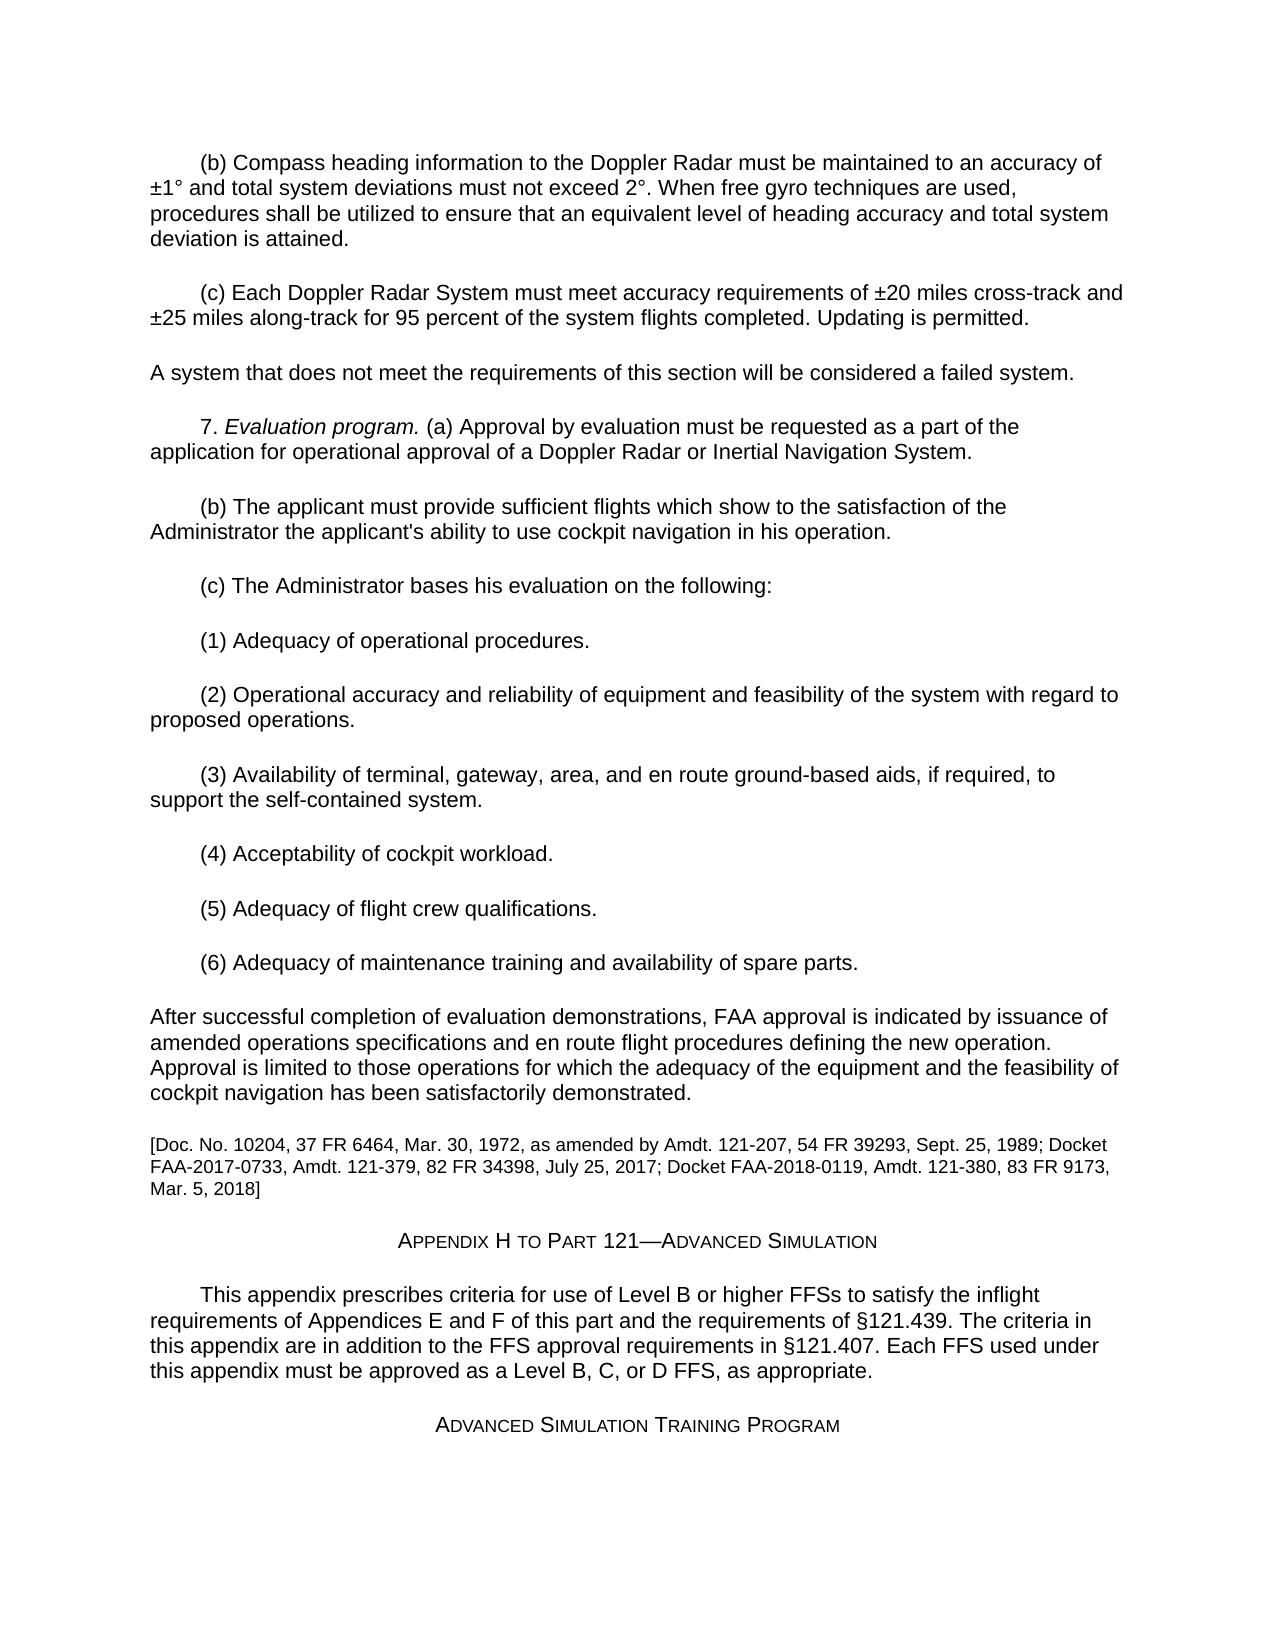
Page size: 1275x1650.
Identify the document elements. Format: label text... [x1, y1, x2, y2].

text (5) Adequacy of flight crew qualifications. [150, 895, 1125, 921]
text Advanced Simulation Training Program [150, 1412, 1125, 1438]
text (b) Compass heading information to the Doppler Radar must be maintained to an accuracy of ±1° and total system deviations must not exceed 2°. When free gyro techniques are used, procedures shall be utilized to ensure that an equivalent level of heading accuracy and total system deviation is attained. [150, 150, 1125, 251]
text (2) Operational accuracy and reliability of equipment and feasibility of the system with regard to proposed operations. [150, 682, 1125, 732]
text After successful completion of evaluation demonstrations, FAA approval is indicated by issuance of amended operations specifications and en route flight procedures defining the new operation. Approval is limited to those operations for which the adequacy of the equipment and the feasibility of cockpit navigation has been satisfactorily demonstrated. [150, 1004, 1125, 1105]
text A system that does not meet the requirements of this section will be considered a failed system. [150, 359, 1125, 385]
text (1) Adequacy of operational procedures. [150, 627, 1125, 653]
text 7. Evaluation program. (a) Approval by evaluation must be requested as a part of the application for operational approval of a Doppler Radar or Inertial Navigation System. [150, 414, 1125, 464]
text (3) Availability of terminal, gateway, area, and en route ground-based aids, if required, to support the self-contained system. [150, 761, 1125, 812]
text (4) Acceptability of cockpit workload. [150, 841, 1125, 866]
text This appendix prescribes criteria for use of Level B or higher FFSs to satisfy the inflight requirements of Appendices E and F of this part and the requirements of §121.439. The criteria in this appendix are in addition to the FFS approval requirements in §121.407. Each FFS used under this appendix must be approved as a Level B, C, or D FFS, as appropriate. [150, 1282, 1125, 1383]
text (c) Each Doppler Radar System must meet accuracy requirements of ±20 miles cross-track and ±25 miles along-track for 95 percent of the system flights completed. Updating is permitted. [150, 280, 1125, 330]
text (c) The Administrator bases his evaluation on the following: [150, 573, 1125, 598]
text [Doc. No. 10204, 37 FR 6464, Mar. 30, 1972, as amended by Amdt. 121-207, 54 FR 39293, Sept. 25, 1989; Docket FAA-2017-0733, Amdt. 121-379, 82 FR 34398, July 25, 2017; Docket FAA-2018-0119, Amdt. 121-380, 83 FR 9173, Mar. 5, 2018] [150, 1134, 1125, 1199]
text (6) Adequacy of maintenance training and availability of spare parts. [150, 950, 1125, 975]
text (b) The applicant must provide sufficient flights which show to the satisfaction of the Administrator the applicant's ability to use cockpit navigation in his operation. [150, 493, 1125, 544]
text Appendix H to Part 121—Advanced Simulation [150, 1228, 1125, 1253]
